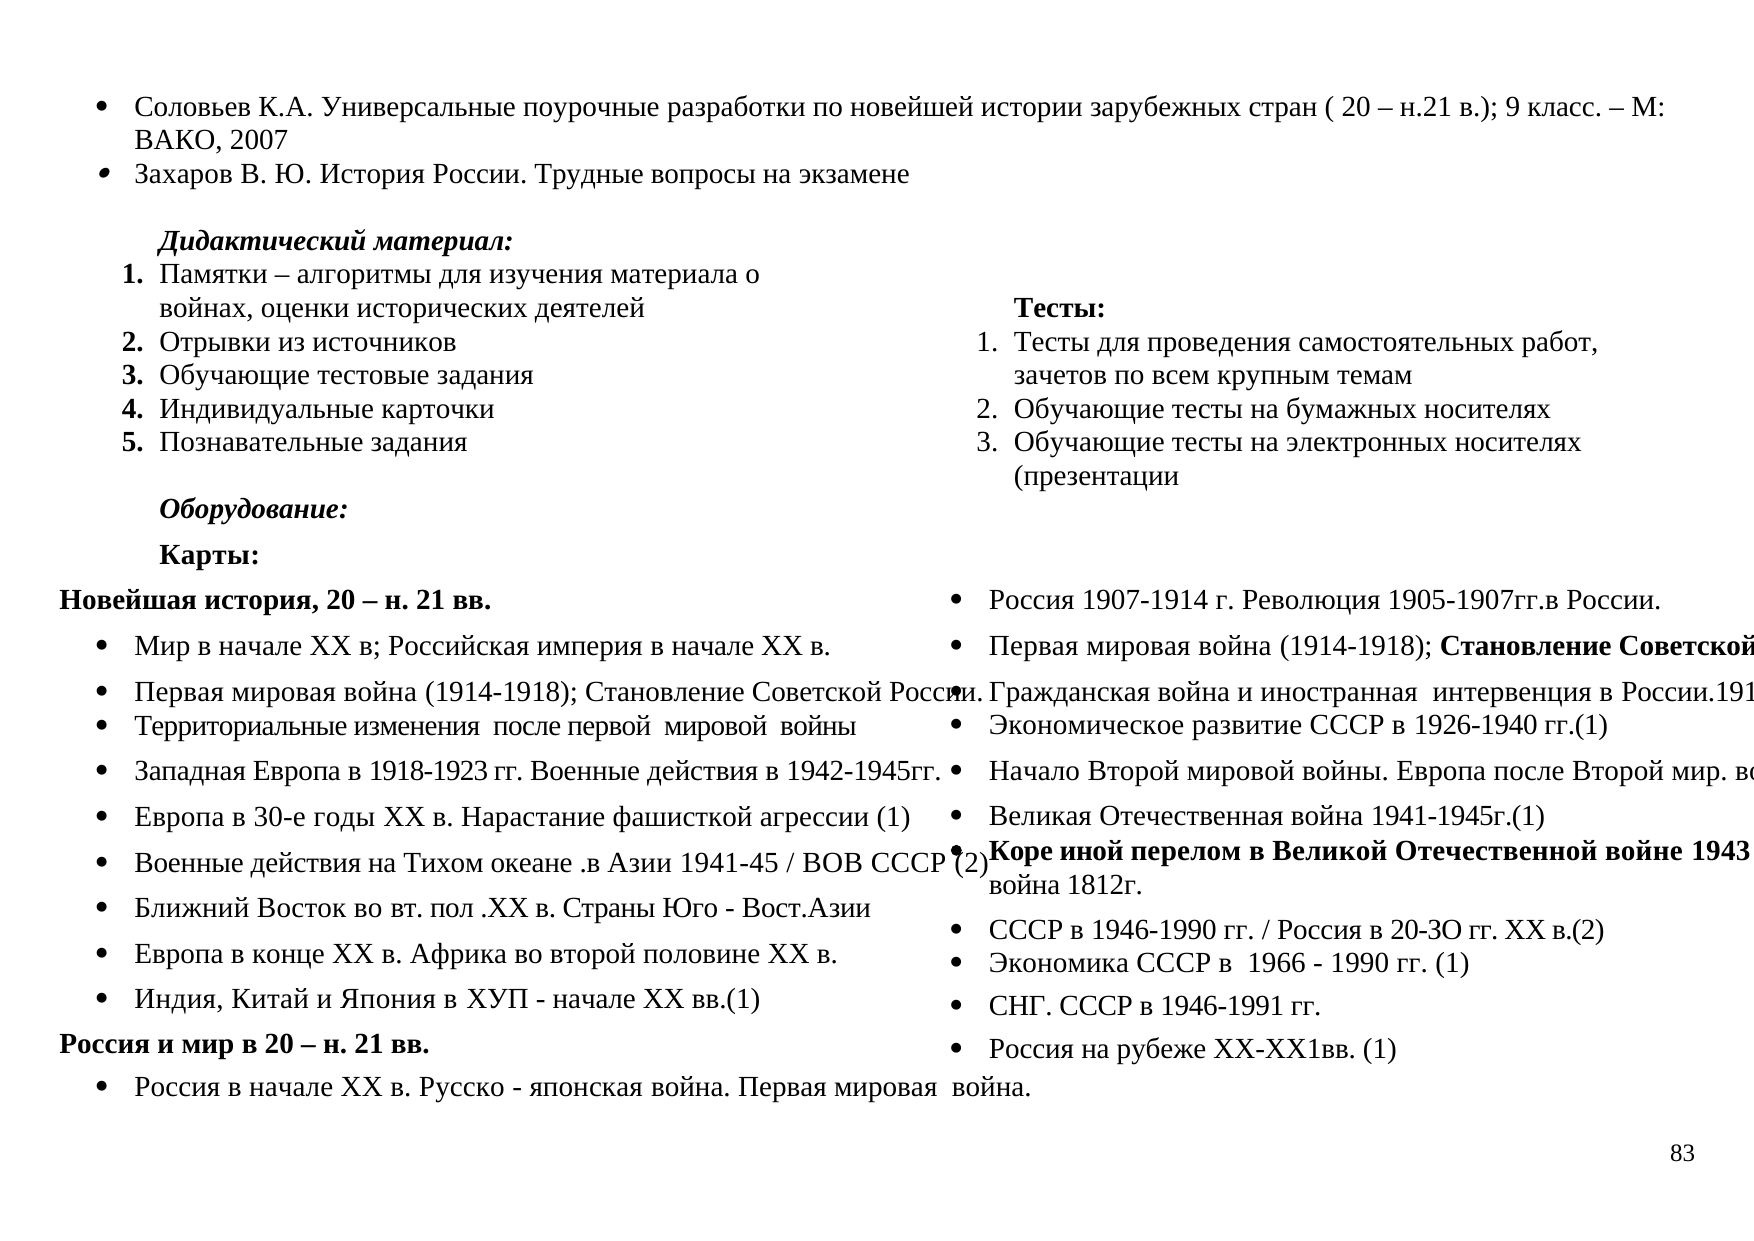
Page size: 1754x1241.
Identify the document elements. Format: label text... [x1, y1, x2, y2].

list Великая Отечественная война 1941-1945г.(1) [951, 798, 1754, 832]
list Военные действия на Тихом океане .в Азии 1941-45 / ВОВ СССР (2) [97, 846, 877, 879]
list Экономическое развитие СССР в 1926-1940 гг.(1) [951, 707, 1754, 741]
list Обучающие тестовые задания [122, 357, 840, 391]
list Россия в начале ХХ в. Русско - японская война. Первая мировая война.(1) [97, 1069, 877, 1102]
list Отрывки из источников [122, 324, 840, 357]
text Дидактический материал: [159, 223, 840, 257]
list Захаров В. Ю. История России. Трудные вопросы на экзамене [97, 156, 1695, 189]
text Россия и мир в 20 – н. 21 вв. [59, 1026, 877, 1059]
list СНГ. СССР в 1946-1991 гг. [951, 988, 1754, 1021]
list Тесты для проведения самостоятельных работ, зачетов по всем крупным темам [976, 324, 1695, 391]
list Начало Второй мировой войны. Европа после Второй мир. войны. [951, 753, 1754, 787]
list Россия 1907-. Революция 1905-1907гг.в России. [951, 582, 1754, 616]
list Первая мировая война (1914-1918); Становление Советской России. [951, 628, 1754, 662]
list Мир в начале ХХ в; Российская империя в начале ХХ в. [97, 628, 877, 662]
list Коре иной перелом в Великой Отечественной войне 1943 - 1945гг. Отечественная война 1812г. [951, 833, 1754, 900]
list Гражданская война и иностранная интервенция в России.1918-1922 гг. (1) [951, 674, 1754, 707]
list Россия на рубеже ХХ-ХХ1вв. (1) [951, 1031, 1754, 1064]
text Новейшая история, 20 – н. 21 вв. [59, 582, 877, 616]
text Карты: [159, 537, 1754, 570]
list Обучающие тесты на бумажных носителях [976, 391, 1695, 424]
list Ближний Восток во вт. пол .ХХ в. Страны Юго - Вост.Азии [97, 890, 877, 924]
list Соловьев К.А. Универсальные поурочные разработки по новейшей истории зарубежных стран ( 20 – н.21 в.); 9 класс. – М: ВАКО, 2007 [97, 89, 1695, 156]
list Памятки – алгоритмы для изучения материала о войнах, оценки исторических деятелей [122, 257, 840, 324]
list Первая мировая война (1914-1918); Становление Советской России. [97, 674, 877, 708]
list Познавательные задания [122, 424, 840, 458]
list Экономика СССР в 1966 - 1990 гг. (1) [951, 946, 1754, 979]
list Европа в 30-е годы ХХ в. Нарастание фашисткой агрессии (1) [97, 799, 877, 833]
list Европа в конце ХХ в. Африка во второй половине ХХ в. [97, 936, 877, 970]
list Индия, Китай и Япония в ХУП - начале ХХ вв.(1) [97, 981, 877, 1015]
list Территориальные изменения после первой мировой войны [97, 708, 877, 741]
list Западная Европа в 1918-1923 гг. Военные действия в 1942-1945гг. [97, 753, 877, 787]
list Обучающие тесты на электронных носителях (презентации [976, 424, 1695, 491]
text Тесты: [1014, 290, 1695, 324]
list Индивидуальные карточки [122, 391, 840, 424]
list СССР в 1946-1990 гг. / Россия в 20-ЗО гг. ХХ в.(2) [951, 912, 1754, 946]
text Оборудование: [159, 491, 1695, 525]
